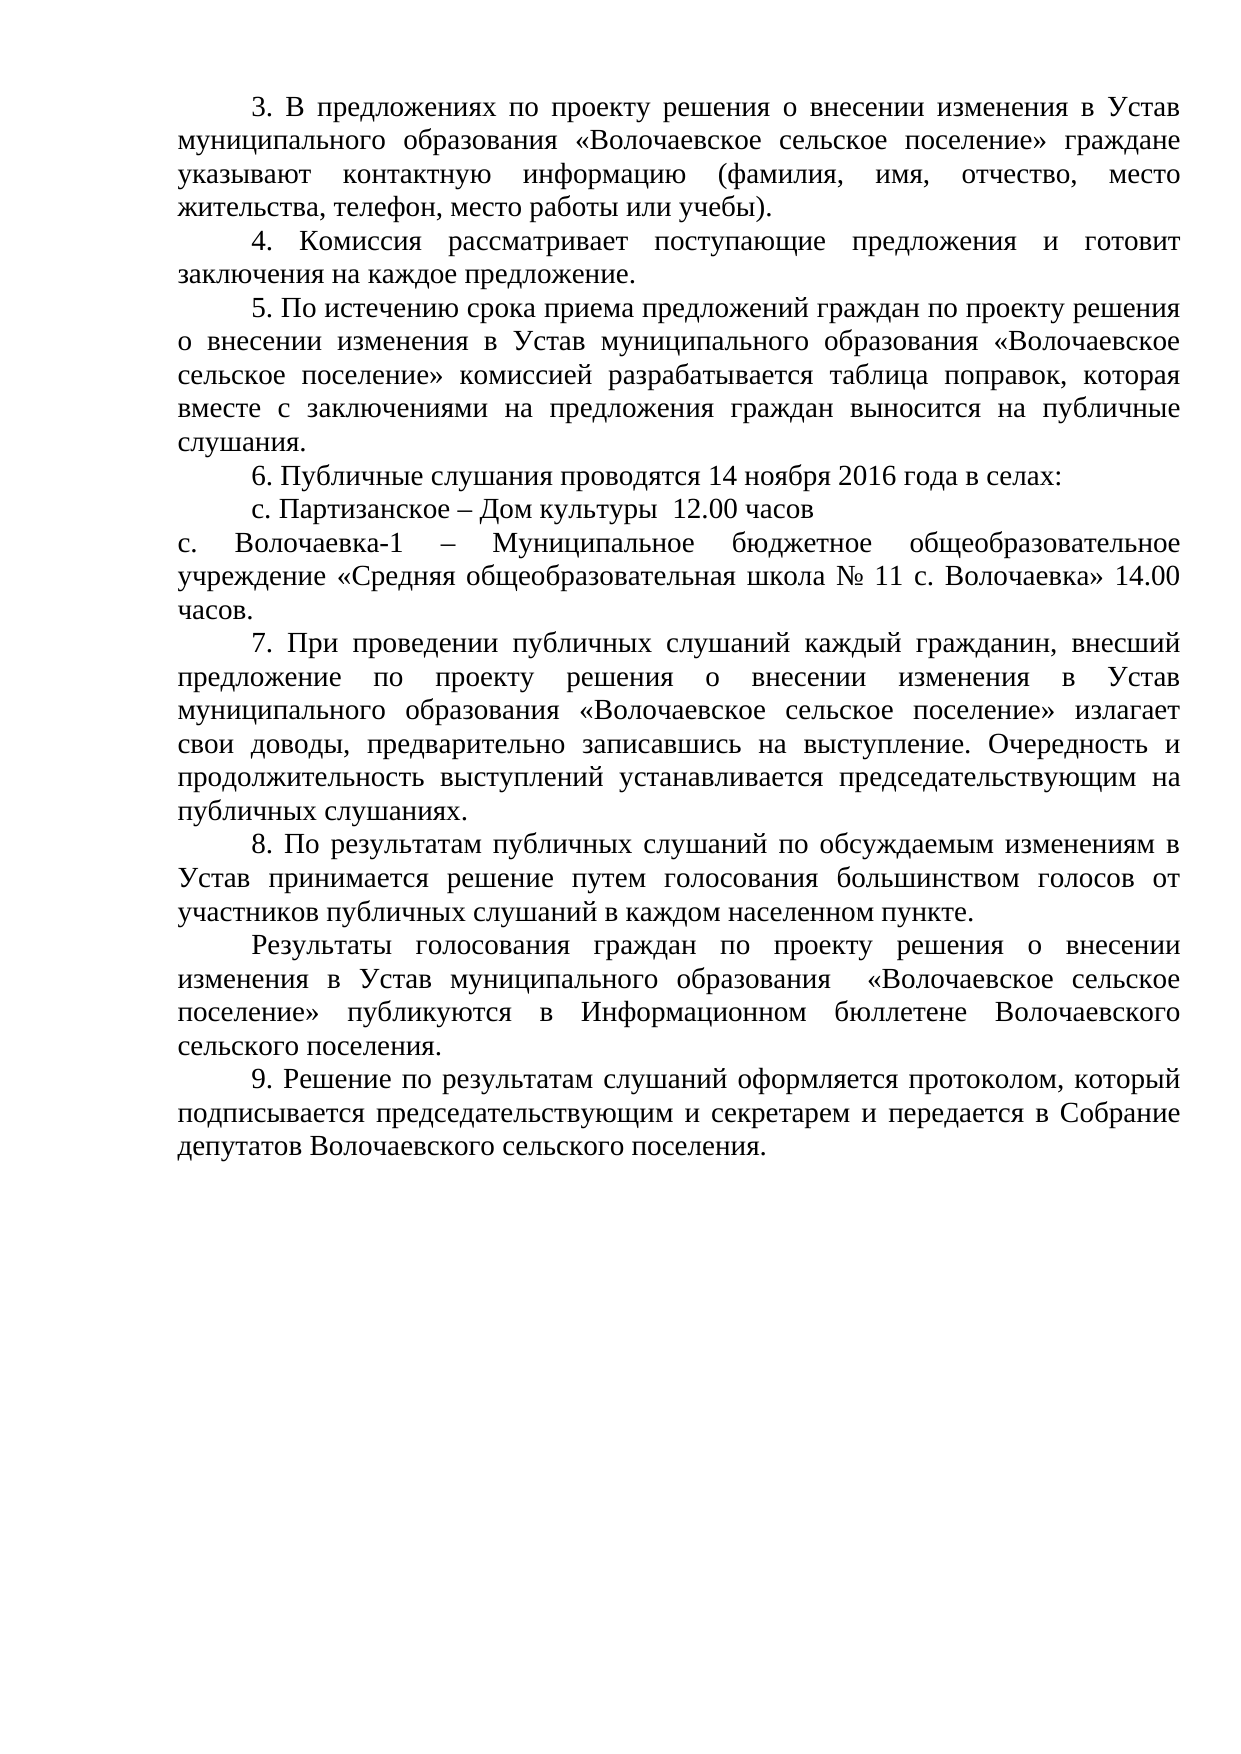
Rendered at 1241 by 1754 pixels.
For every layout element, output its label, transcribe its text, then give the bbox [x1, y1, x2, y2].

text 3. В предложениях по проекту решения о внесении изменения в Устав муниципального образования «Волочаевское сельское поселение» граждане указывают контактную информацию (фамилия, имя, отчество, место жительства, телефон, место работы или учебы). [177, 89, 1181, 223]
text 5. По истечению срока приема предложений граждан по проекту решения о внесении изменения в Устав муниципального образования «Волочаевское сельское поселение» комиссией разрабатывается таблица поправок, которая вместе с заключениями на предложения граждан выносится на публичные слушания. [177, 290, 1181, 458]
text Результаты голосования граждан по проекту решения о внесении изменения в Устав муниципального образования «Волочаевское сельское поселение» публикуются в Информационном бюллетене Волочаевского сельского поселения. [177, 927, 1181, 1061]
text 8. По результатам публичных слушаний по обсуждаемым изменениям в Устав принимается решение путем голосования большинством голосов от участников публичных слушаний в каждом населенном пункте. [177, 827, 1181, 927]
text с. Партизанское – Дом культуры 12.00 часов [177, 491, 1181, 525]
text 6. Публичные слушания проводятся 14 ноября 2016 года в селах: [177, 458, 1181, 491]
text 4. Комиссия рассматривает поступающие предложения и готовит заключения на каждое предложение. [177, 223, 1181, 290]
text с. Волочаевка-1 – Муниципальное бюджетное общеобразовательное учреждение «Средняя общеобразовательная школа № 11 с. Волочаевка» 14.00 часов. [177, 525, 1181, 625]
text 9. Решение по результатам слушаний оформляется протоколом, который подписывается председательствующим и секретарем и передается в Собрание депутатов Волочаевского сельского поселения. [177, 1061, 1181, 1162]
text 7. При проведении публичных слушаний каждый гражданин, внесший предложение по проекту решения о внесении изменения в Устав муниципального образования «Волочаевское сельское поселение» излагает свои доводы, предварительно записавшись на выступление. Очередность и продолжительность выступлений устанавливается председательствующим на публичных слушаниях. [177, 625, 1181, 827]
